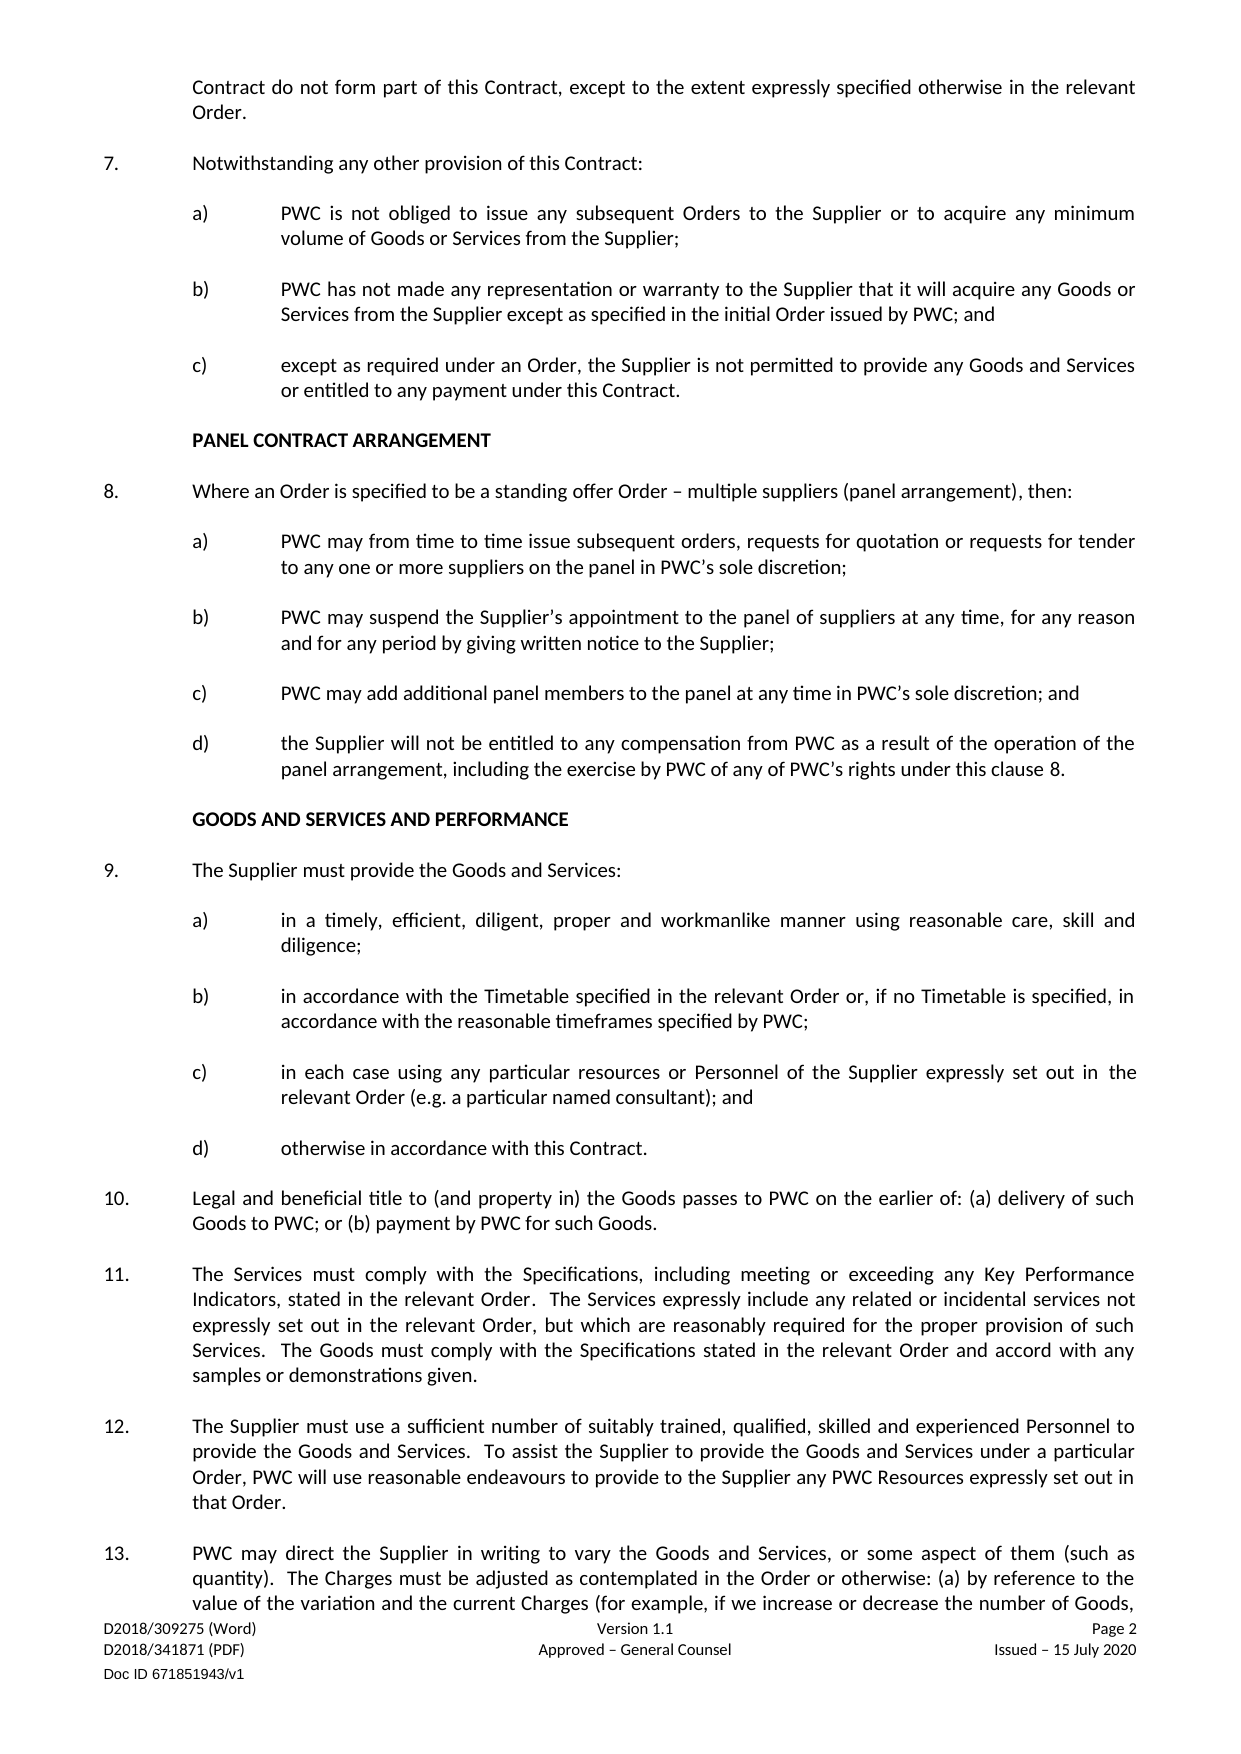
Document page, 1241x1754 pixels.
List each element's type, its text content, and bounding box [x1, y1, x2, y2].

text The Supplier must use a sufficient number of suitably trained, qualified, skilled and experienced Personnel to provide the Goods and Services. To assist the Supplier to provide the Goods and Services under a particular Order, PWC will use reasonable endeavours to provide to the Supplier any PWC Resources expressly set out in that Order. [103, 1413, 1137, 1515]
list PWC may add additional panel members to the panel at any time in PWC’s sole discretion; and [192, 680, 1137, 706]
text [103, 74, 1137, 125]
list in each case using any particular resources or Personnel of the Supplier expressly set out in the relevant Order (e.g. a particular named consultant); and [192, 1059, 1137, 1110]
list PWC may suspend the Supplier’s appointment to the panel of suppliers at any time, for any reason and for any period by giving written notice to the Supplier; [192, 604, 1137, 655]
list in accordance with the Timetable specified in the relevant Order or, if no Timetable is specified, in accordance with the reasonable timeframes specified by PWC; [192, 983, 1137, 1034]
text PANEL CONTRACT ARRANGEMENT [192, 428, 1137, 453]
text Legal and beneficial title to (and property in) the Goods passes to PWC on the earlier of: (a) delivery of such Goods to PWC; or (b) payment by PWC for such Goods. [103, 1185, 1137, 1236]
list PWC may from time to time issue subsequent orders, requests for quotation or requests for tender to any one or more suppliers on the panel in PWC’s sole discretion; [192, 528, 1137, 579]
text The Supplier must provide the Goods and Services: [103, 857, 1137, 882]
list in a timely, efficient, diligent, proper and workmanlike manner using reasonable care, skill and diligence; [192, 907, 1137, 958]
text Notwithstanding any other provision of this Contract: [103, 150, 1137, 175]
list otherwise in accordance with this Contract. [192, 1135, 1137, 1160]
text The Services must comply with the Specifications, including meeting or exceeding any Key Performance Indicators, stated in the relevant Order. The Services expressly include any related or incidental services not expressly set out in the relevant Order, but which are reasonably required for the proper provision of such Services. The Goods must comply with the Specifications stated in the relevant Order and accord with any samples or demonstrations given. [103, 1261, 1137, 1388]
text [103, 1540, 1137, 1616]
text Where an Order is specified to be a standing offer Order – multiple suppliers (panel arrangement), then: [103, 478, 1137, 503]
list except as required under an Order, the Supplier is not permitted to provide any Goods and Services or entitled to any payment under this Contract. [192, 352, 1137, 403]
list the Supplier will not be entitled to any compensation from PWC as a result of the operation of the panel arrangement, including the exercise by PWC of any of PWC’s rights under this clause 8. [192, 731, 1137, 781]
text GOODS AND SERVICES AND PERFORMANCE [192, 806, 1137, 832]
list PWC is not obliged to issue any subsequent Orders to the Supplier or to acquire any minimum volume of Goods or Services from the Supplier; [192, 200, 1137, 251]
list PWC has not made any representation or warranty to the Supplier that it will acquire any Goods or Services from the Supplier except as specified in the initial Order issued by PWC; and [192, 276, 1137, 327]
